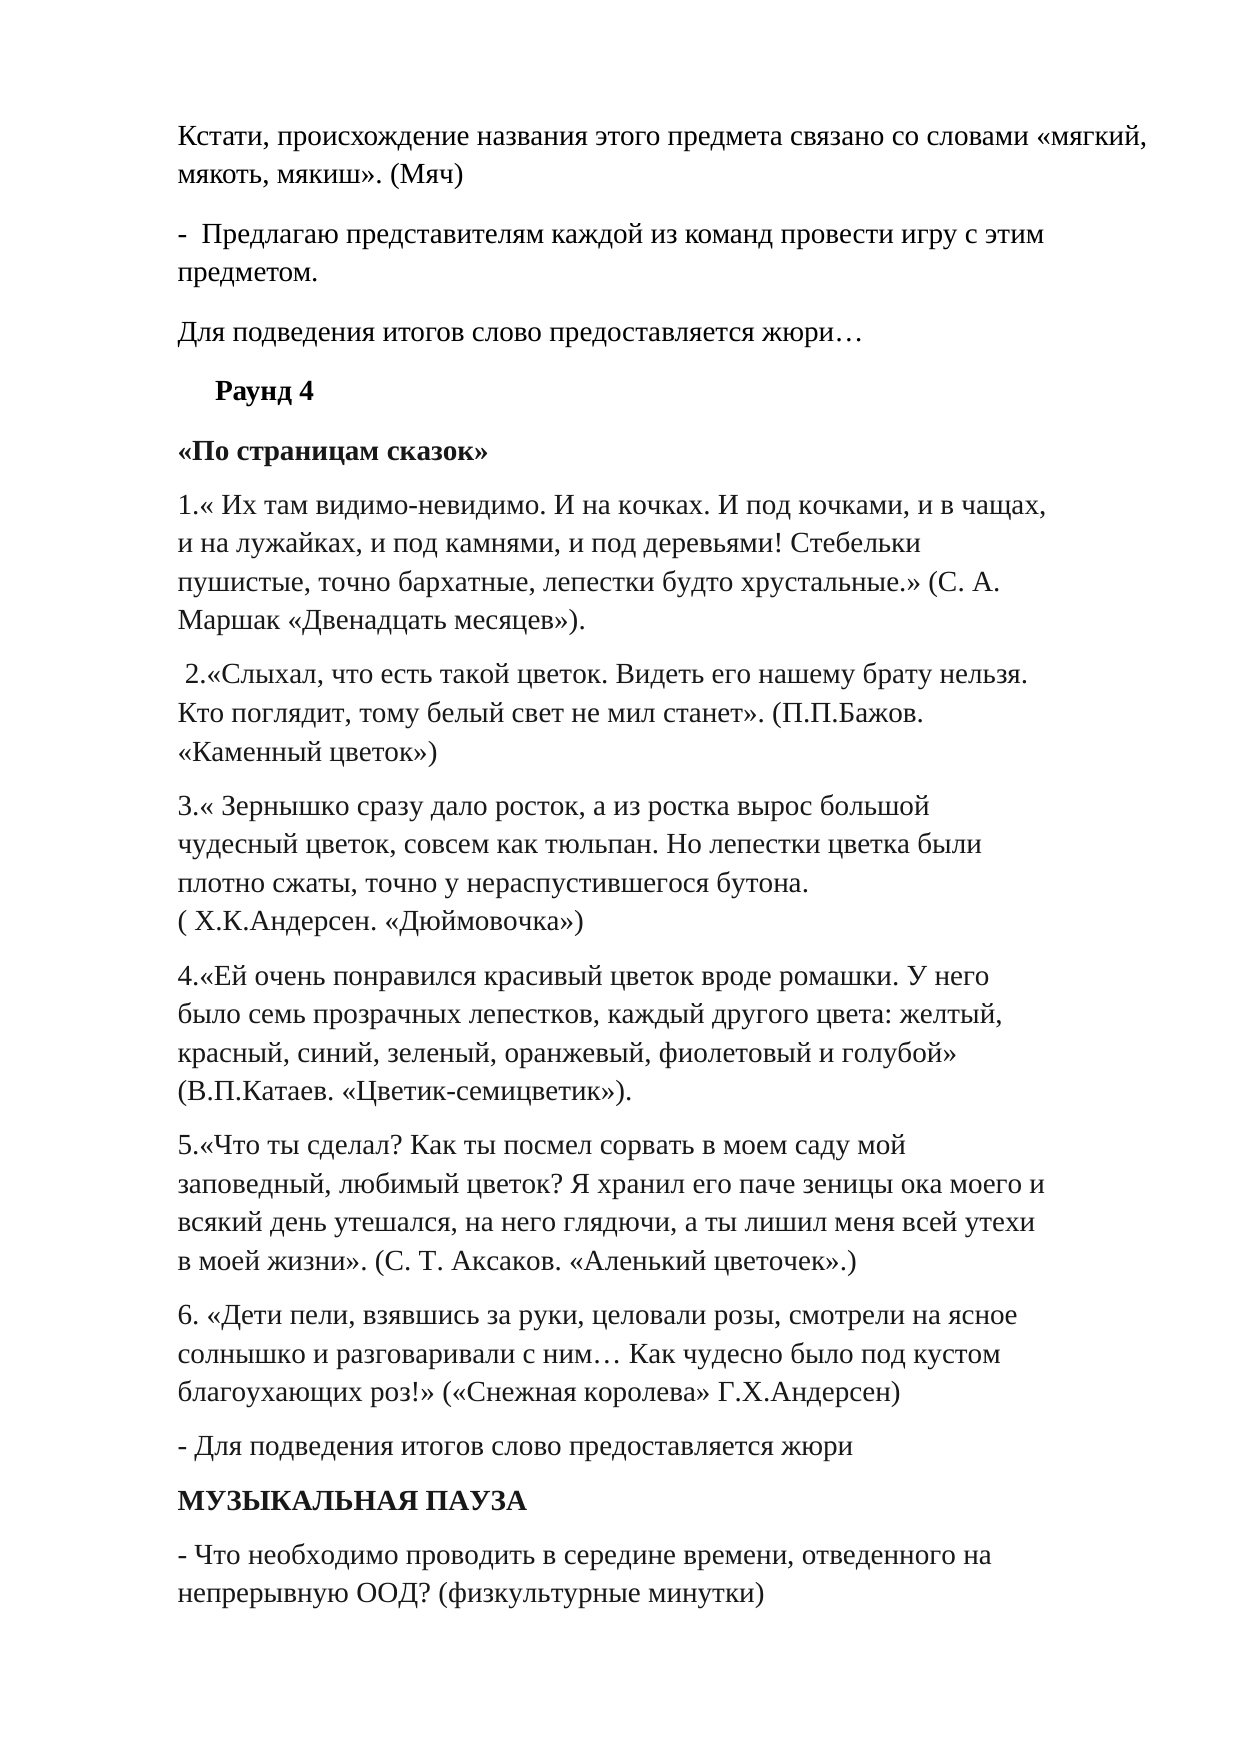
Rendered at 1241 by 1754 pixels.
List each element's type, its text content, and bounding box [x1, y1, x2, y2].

text - Для подведения итогов слово предоставляется жюри [177, 1428, 1048, 1462]
text 3.« Зернышко сразу дало росток, а из ростка вырос большой чудесный цветок, совсем как тюльпан. Но лепестки цветка были плотно сжаты, точно у нераспустившегося бутона. ( Х.К.Андерсен. «Дюймовочка») [177, 788, 1048, 937]
text МУЗЫКАЛЬНАЯ ПАУЗА [177, 1483, 1048, 1516]
text - Предлагаю представителям каждой из команд провести игру с этим предметом. [177, 216, 1152, 288]
text Кстати, происхождение названия этого предмета связано со словами «мягкий, мякоть, мякиш». (Мяч) [177, 118, 1152, 190]
text Раунд 4 [215, 373, 1152, 407]
text 6. «Дети пели, взявшись за руки, целовали розы, смотрели на ясное солнышко и разговаривали с ним… Как чудесно было под кустом благоухающих роз!» («Снежная королева» Г.Х.Андерсен) [177, 1297, 1048, 1408]
text 2.«Слыхал, что есть такой цветок. Видеть его нашему брату нельзя. Кто поглядит, тому белый свет не мил станет». (П.П.Бажов. «Каменный цветок») [177, 657, 1048, 767]
text - Что необходимо проводить в середине времени, отведенного на непрерывную ООД? (физкультурные минутки) [177, 1537, 1048, 1609]
text 5.«Что ты сделал? Как ты посмел сорвать в моем саду мой заповедный, любимый цветок? Я хранил его паче зеницы ока моего и всякий день утешался, на него глядючи, а ты лишил меня всей утехи в моей жизни». (С. Т. Аксаков. «Аленький цветочек».) [177, 1127, 1048, 1277]
text Для подведения итогов слово предоставляется жюри… [177, 314, 1152, 347]
text 4.«Ей очень понравился красивый цветок вроде ромашки. У него было семь прозрачных лепестков, каждый другого цвета: желтый, красный, синий, зеленый, оранжевый, фиолетовый и голубой» (В.П.Катаев. «Цветик-семицветик»). [177, 958, 1048, 1107]
text «По страницам сказок» [177, 433, 1048, 466]
text 1.« Их там видимо-невидимо. И на кочках. И под кочками, и в чащах, и на лужайках, и под камнями, и под деревьями! Стебельки пушистые, точно бархатные, лепестки будто хрустальные.» (С. А. Маршак «Двенадцать месяцев»). [177, 487, 1048, 636]
